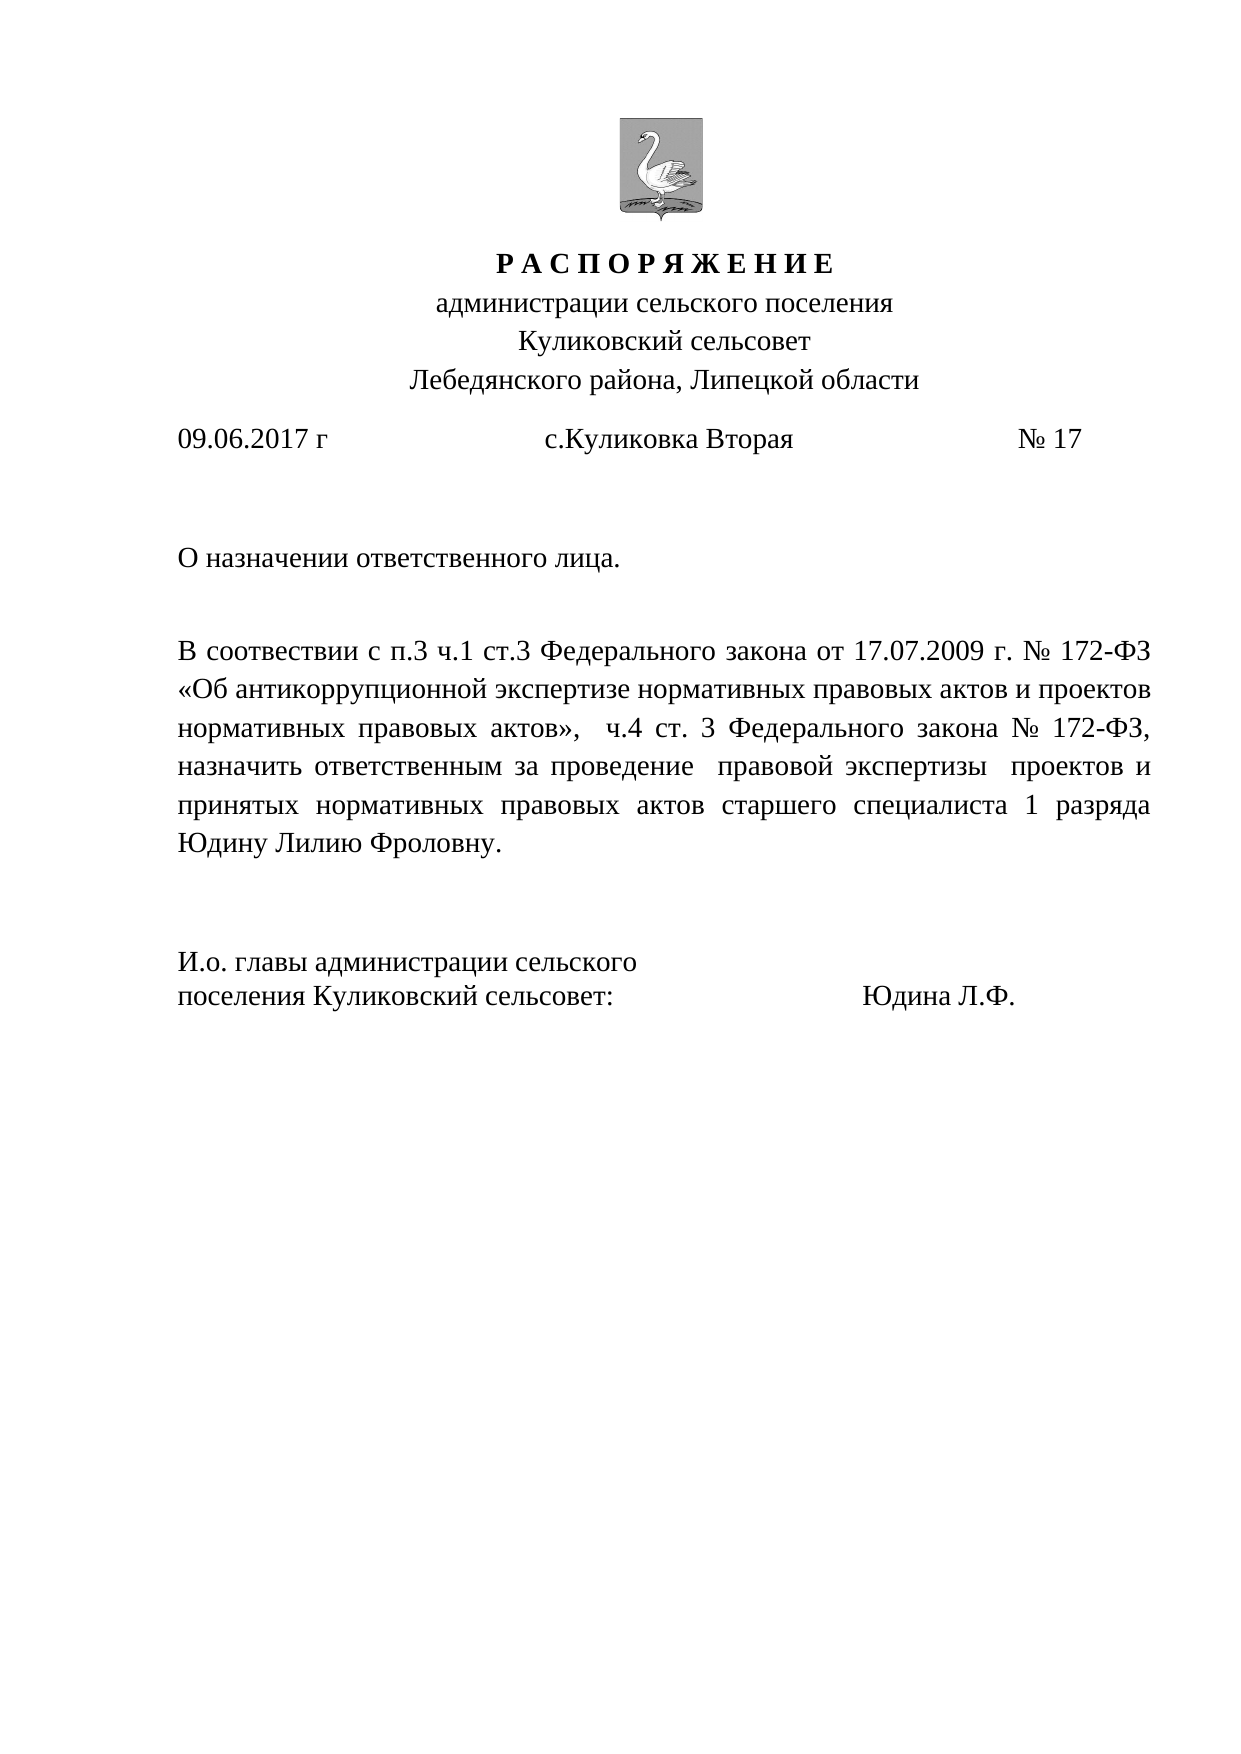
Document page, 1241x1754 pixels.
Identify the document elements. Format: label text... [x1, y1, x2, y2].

text В соотвествии с п.3 ч.1 ст.3 Федерального закона от 17.07.2009 г. № 172-ФЗ «Об антикоррупционной экспертизе нормативных правовых актов и проектов нормативных правовых актов», ч.4 ст. 3 Федерального закона № 172-ФЗ, назначить ответственным за проведение правовой экспертизы проектов и принятых нормативных правовых актов старшего специалиста 1 разряда Юдину Лилию Фроловну. [177, 633, 1152, 859]
text Лебедянского района, Липецкой области [177, 362, 1152, 395]
text поселения Куликовский сельсовет: Юдина Л.Ф. [177, 978, 1152, 1011]
text Р А С П О Р Я Ж Е Н И Е [177, 246, 1152, 280]
text администрации сельского поселения [177, 285, 1152, 318]
text 09.06.2017 г с.Куликовка Вторая № 17 [177, 421, 1152, 455]
text Куликовский сельсовет [177, 323, 1152, 357]
text И.о. главы администрации сельского [177, 944, 1152, 978]
picture [619, 118, 703, 222]
text О назначении ответственного лица. [177, 540, 1152, 573]
